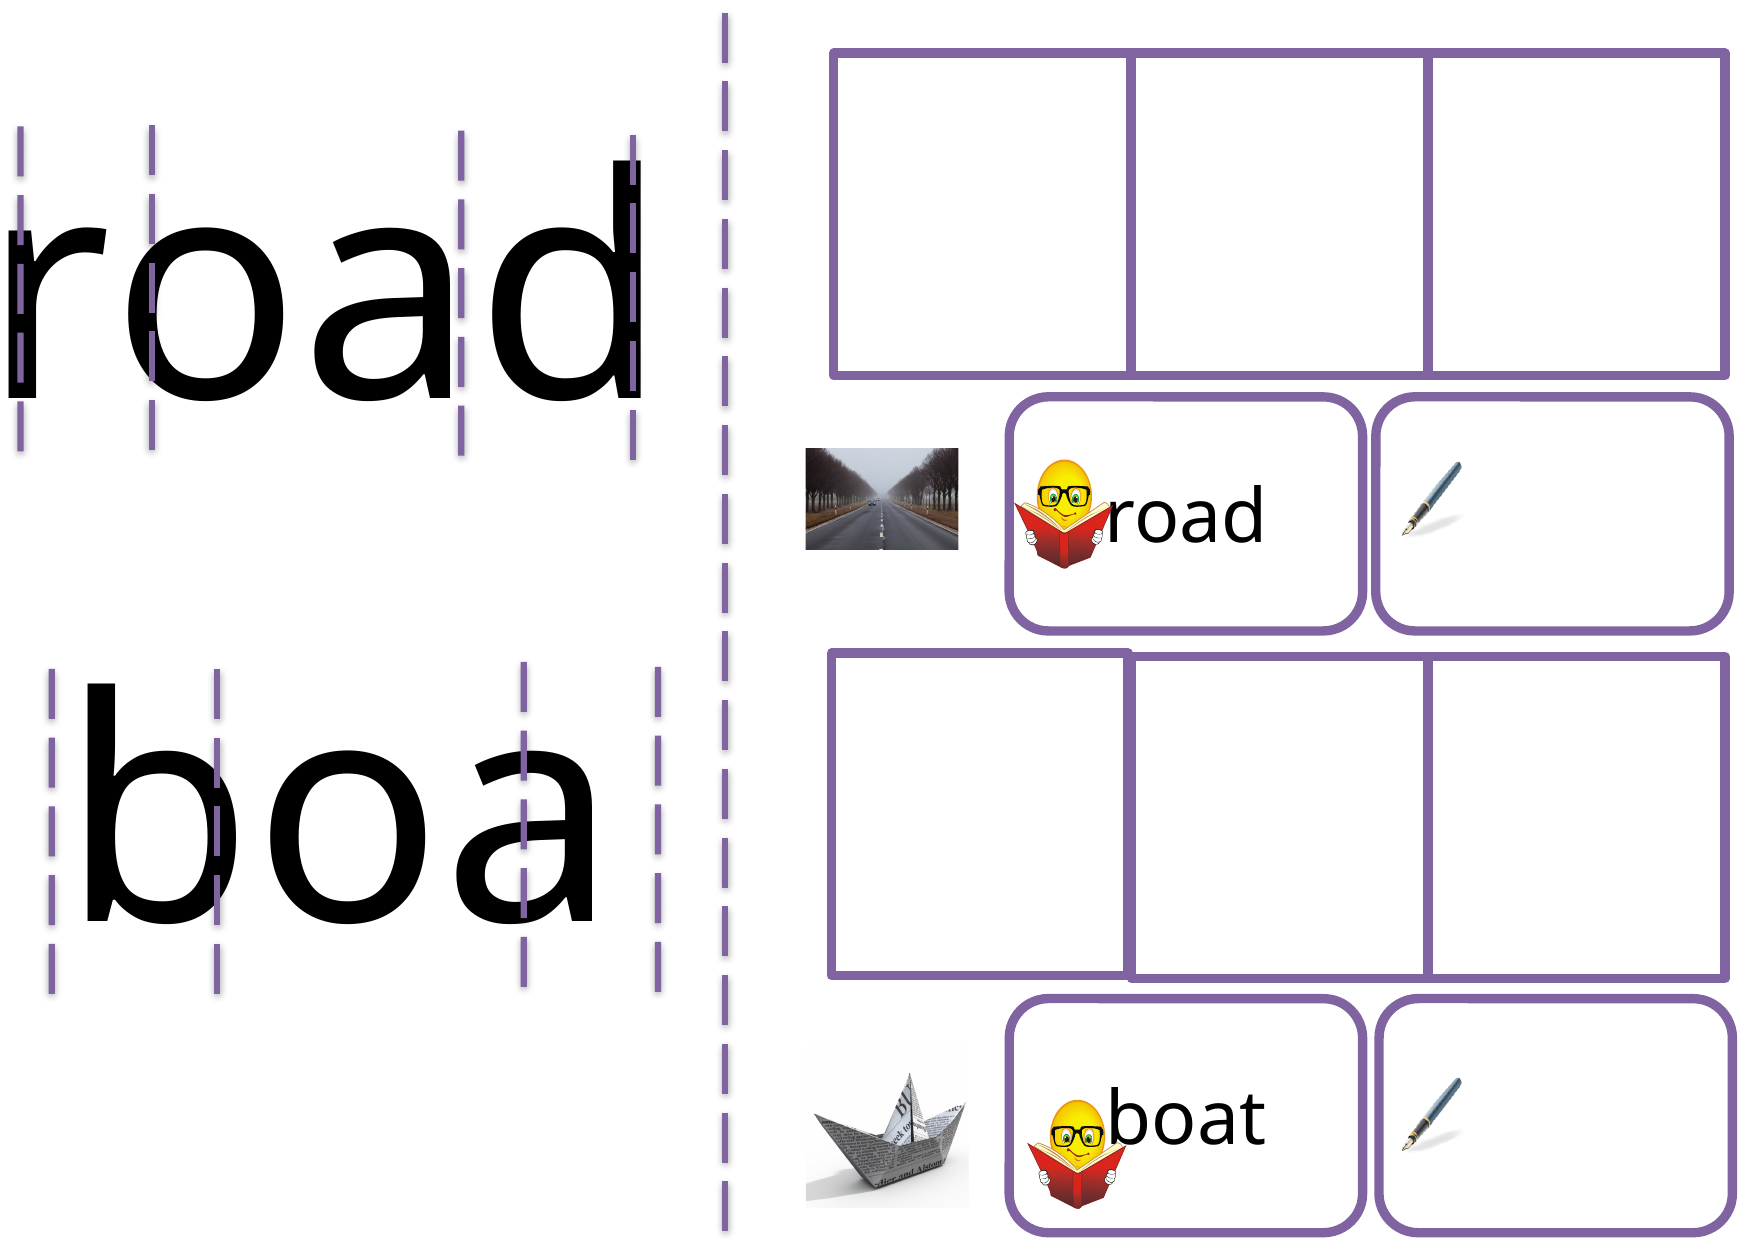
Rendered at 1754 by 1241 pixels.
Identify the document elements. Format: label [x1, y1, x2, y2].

picture [805, 448, 959, 550]
picture [1391, 1059, 1477, 1172]
picture [805, 1045, 969, 1208]
picture [1391, 443, 1477, 557]
